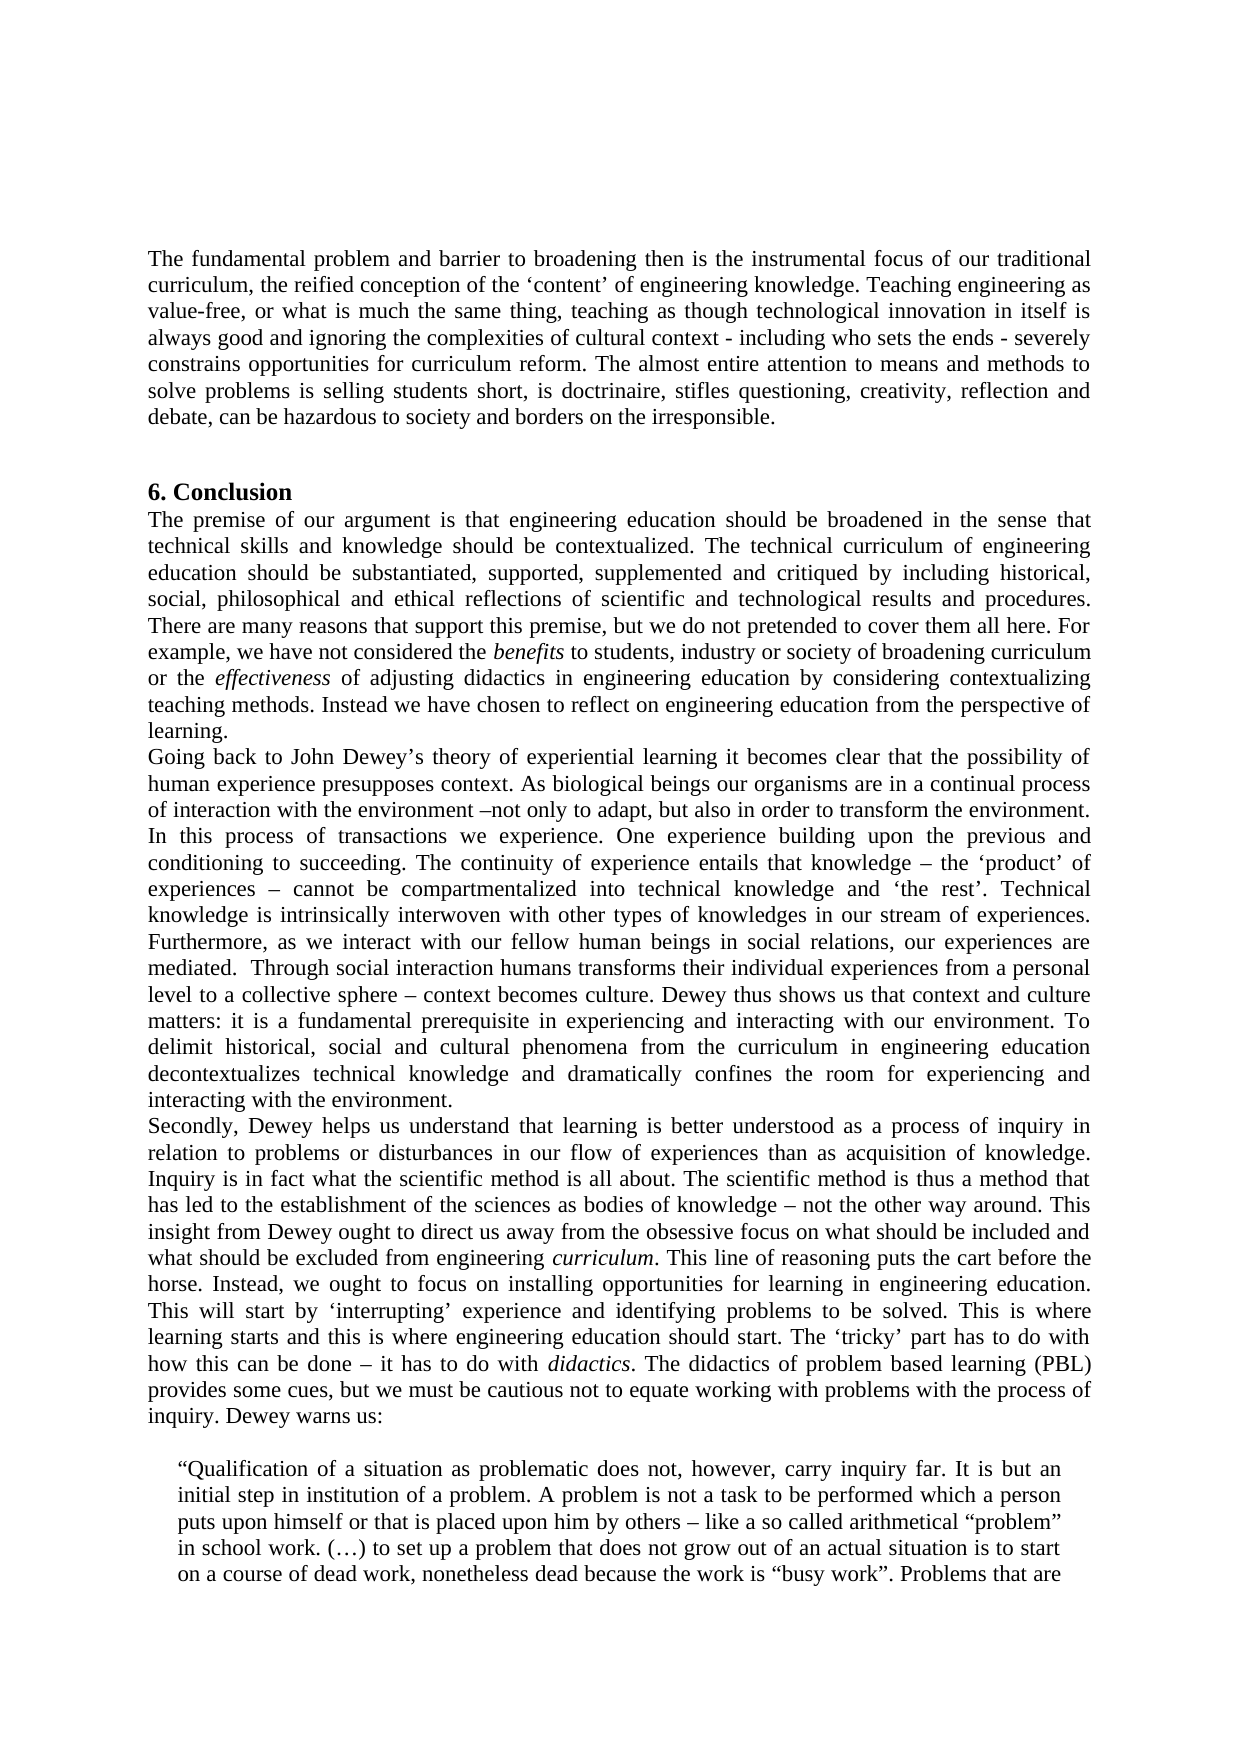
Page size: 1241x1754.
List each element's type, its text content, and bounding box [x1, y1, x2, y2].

text The fundamental problem and barrier to broadening then is the instrumental focus of our traditional curriculum, the reified conception of the ‘content’ of engineering knowledge. Teaching engineering as value-free, or what is much the same thing, teaching as though technological innovation in itself is always good and ignoring the complexities of cultural context - including who sets the ends - severely constrains opportunities for curriculum reform. The almost entire attention to means and methods to solve problems is selling students short, is doctrinaire, stifles questioning, creativity, reflection and debate, can be hazardous to society and borders on the irresponsible. [148, 245, 1092, 429]
text The premise of our argument is that engineering education should be broadened in the sense that technical skills and knowledge should be contextualized. The technical curriculum of engineering education should be substantiated, supported, supplemented and critiqued by including historical, social, philosophical and ethical reflections of scientific and technological results and procedures. There are many reasons that support this premise, but we do not pretended to cover them all here. For example, we have not considered the benefits to students, industry or society of broadening curriculum or the effectiveness of adjusting didactics in engineering education by considering contextualizing teaching methods. Instead we have chosen to reflect on engineering education from the perspective of learning. [148, 506, 1092, 743]
text 6. Conclusion [148, 477, 1092, 506]
text Secondly, Dewey helps us understand that learning is better understood as a process of inquiry in relation to problems or disturbances in our flow of experiences than as acquisition of knowledge. Inquiry is in fact what the scientific method is all about. The scientific method is thus a method that has led to the establishment of the sciences as bodies of knowledge – not the other way around. This insight from Dewey ought to direct us away from the obsessive focus on what should be included and what should be excluded from engineering curriculum. This line of reasoning puts the cart before the horse. Instead, we ought to focus on installing opportunities for learning in engineering education. This will start by ‘interrupting’ experience and identifying problems to be solved. This is where learning starts and this is where engineering education should start. The ‘tricky’ part has to do with how this can be done – it has to do with didactics. The didactics of problem based learning (PBL) provides some cues, but we must be cautious not to equate working with problems with the process of inquiry. Dewey warns us: [148, 1112, 1092, 1429]
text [177, 1455, 1063, 1587]
text Going back to John Dewey’s theory of experiential learning it becomes clear that the possibility of human experience presupposes context. As biological beings our organisms are in a continual process of interaction with the environment –not only to adapt, but also in order to transform the environment. In this process of transactions we experience. One experience building upon the previous and conditioning to succeeding. The continuity of experience entails that knowledge – the ‘product’ of experiences – cannot be compartmentalized into technical knowledge and ‘the rest’. Technical knowledge is intrinsically interwoven with other types of knowledges in our stream of experiences. Furthermore, as we interact with our fellow human beings in social relations, our experiences are mediated. Through social interaction humans transforms their individual experiences from a personal level to a collective sphere – context becomes culture. Dewey thus shows us that context and culture matters: it is a fundamental prerequisite in experiencing and interacting with our environment. To delimit historical, social and cultural phenomena from the curriculum in engineering education decontextualizes technical knowledge and dramatically confines the room for experiencing and interacting with the environment. [148, 743, 1092, 1112]
